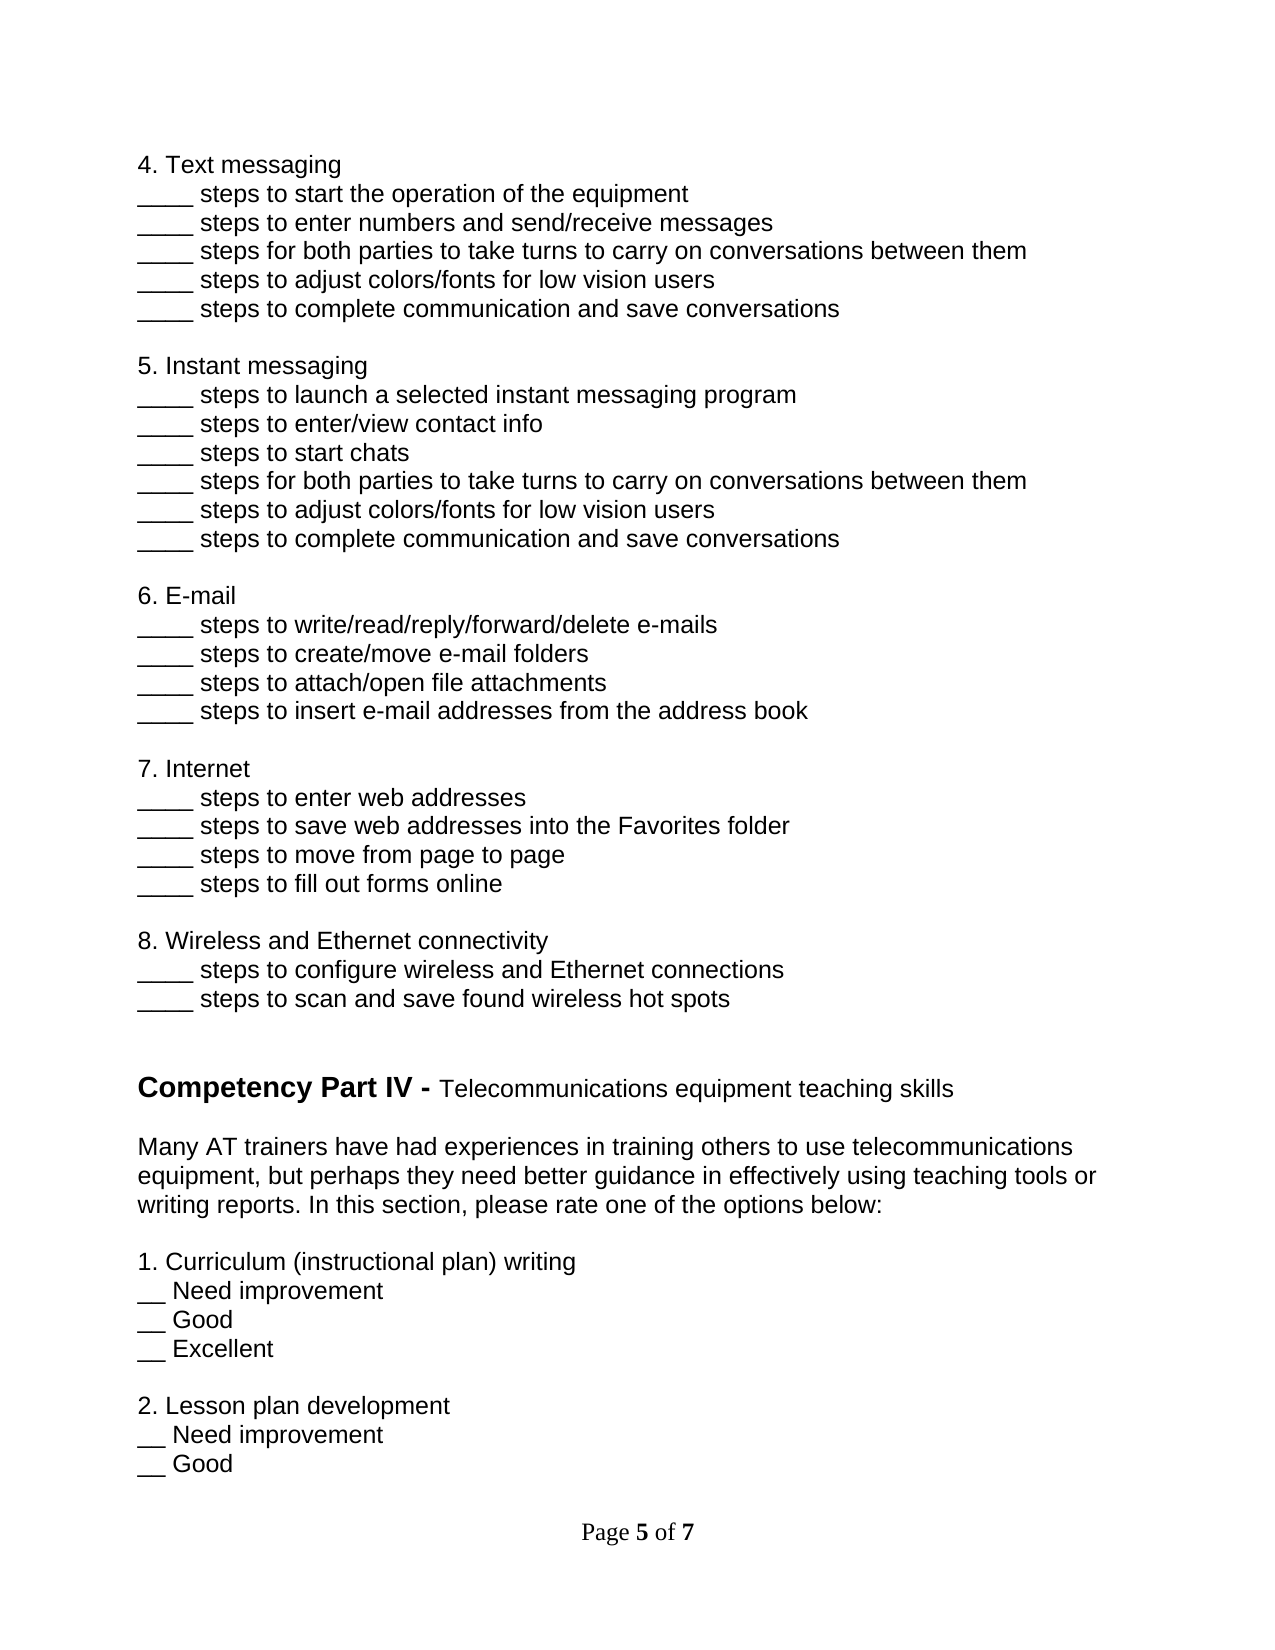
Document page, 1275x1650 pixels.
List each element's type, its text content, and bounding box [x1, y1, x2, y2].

text __ Good [137, 1448, 1138, 1477]
text __ Need improvement [137, 1276, 1138, 1305]
text __ Good [137, 1305, 1138, 1333]
text __ Excellent [137, 1333, 1138, 1362]
text ____ steps to enter numbers and send/receive messages [137, 207, 1138, 236]
text 6. E-mail [137, 581, 1138, 610]
text ____ steps to adjust colors/fonts for low vision users [137, 265, 1138, 294]
text ____ steps to attach/open file attachments [137, 667, 1138, 696]
text __ Need improvement [137, 1420, 1138, 1448]
text 4. Text messaging [137, 150, 1138, 179]
text 7. Internet [137, 754, 1138, 782]
text ____ steps to write/read/reply/forward/delete e-mails [137, 610, 1138, 639]
text ____ steps to move from page to page [137, 840, 1138, 869]
text ____ steps to launch a selected instant messaging program [137, 380, 1138, 409]
text 5. Instant messaging [137, 351, 1138, 380]
text Competency Part IV - Telecommunications equipment teaching skills [137, 1070, 1138, 1103]
text ____ steps to fill out forms online [137, 869, 1138, 897]
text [137, 236, 1138, 265]
text ____ steps to create/move e-mail folders [137, 639, 1138, 667]
text ____ steps for both parties to take turns to carry on conversations between them [137, 466, 1138, 495]
text 2. Lesson plan development [137, 1391, 1138, 1420]
text ____ steps to adjust colors/fonts for low vision users [137, 495, 1138, 524]
text 8. Wireless and Ethernet connectivity [137, 926, 1138, 955]
text ____ steps to enter/view contact info [137, 409, 1138, 437]
text ____ steps to complete communication and save conversations [137, 294, 1138, 322]
text Many AT trainers have had experiences in training others to use telecommunications equipment, but perhaps they need better guidance in effectively using teaching tools or writing reports. In this section, please rate one of the options below: [137, 1132, 1138, 1218]
text 1. Curriculum (instructional plan) writing [137, 1247, 1138, 1276]
text ____ steps to scan and save found wireless hot spots [137, 984, 1138, 1012]
text ____ steps to complete communication and save conversations [137, 524, 1138, 552]
text ____ steps to save web addresses into the Favorites folder [137, 811, 1138, 840]
text ____ steps to insert e-mail addresses from the address book [137, 696, 1138, 725]
text ____ steps to configure wireless and Ethernet connections [137, 955, 1138, 984]
text ____ steps to start chats [137, 437, 1138, 466]
text ____ steps to start the operation of the equipment [137, 179, 1138, 207]
text ____ steps to enter web addresses [137, 782, 1138, 811]
